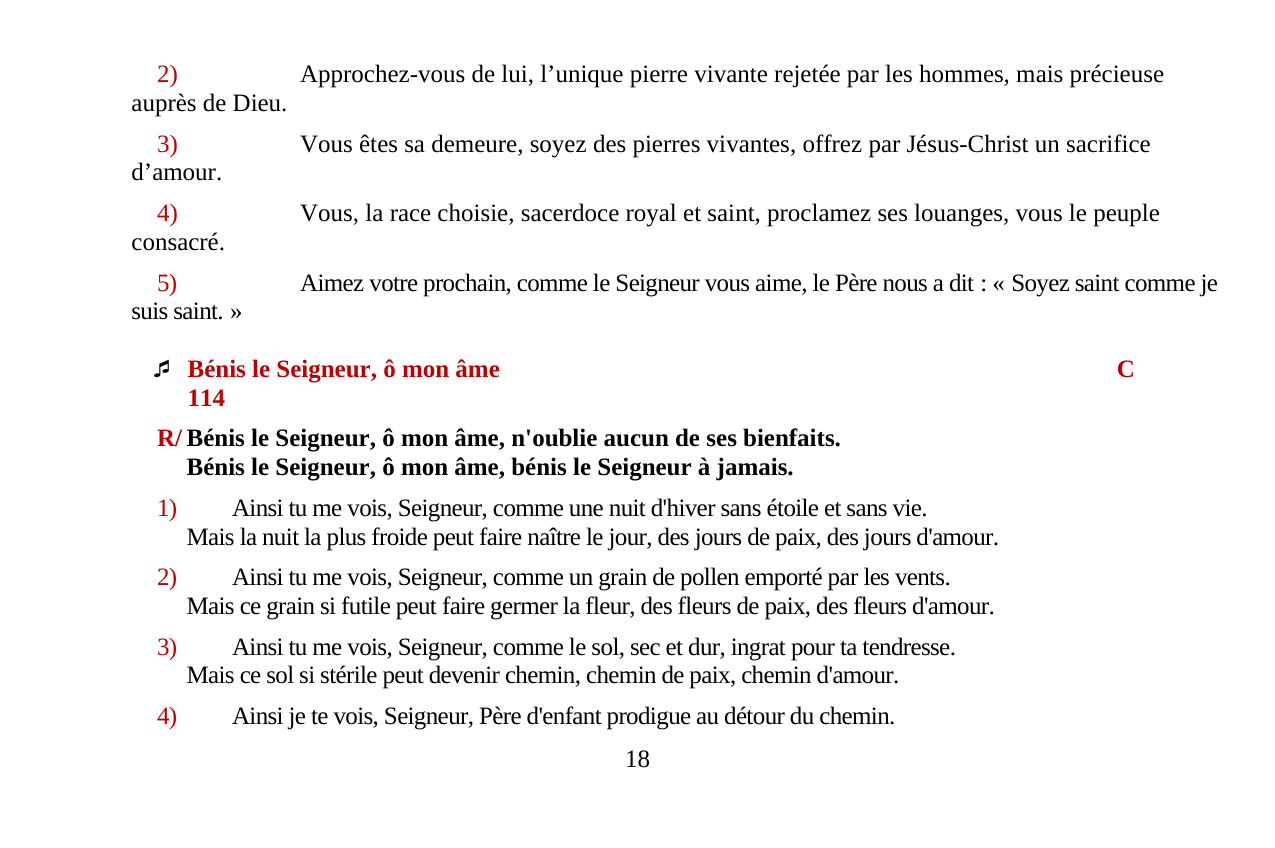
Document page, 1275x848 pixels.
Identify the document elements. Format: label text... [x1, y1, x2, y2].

list Ainsi je te vois, Seigneur, Père d'enfant prodigue au détour du chemin. [157, 701, 1249, 730]
text Mais ce sol si stérile peut devenir chemin, chemin de paix, chemin d'amour. [112, 661, 1249, 689]
list Ainsi tu me vois, Seigneur, comme le sol, sec et dur, ingrat pour ta tendresse. [157, 632, 1249, 661]
text Mais ce grain si futile peut faire germer la fleur, des fleurs de paix, des fleurs d'amour. [112, 591, 1249, 620]
list Vous, la race choisie, sacerdoce royal et saint, proclamez ses louanges, vous le peuple consacré. [131, 198, 1162, 256]
list Vous êtes sa demeure, soyez des pierres vivantes, offrez par Jésus-Christ un sacrifice d’amour. [131, 129, 1162, 186]
list Aimez votre prochain, comme le Seigneur vous aime, le Père nous a dit : « Soyez saint comme je suis saint. » [131, 268, 1249, 325]
list Ainsi tu me vois, Seigneur, comme un grain de pollen emporté par les vents. [157, 562, 1249, 591]
text Mais la nuit la plus froide peut faire naître le jour, des jours de paix, des jours d'amour. [112, 522, 1249, 550]
subtitle Bénis le Seigneur, ô mon âme C 114 [150, 354, 1162, 411]
list Ainsi tu me vois, Seigneur, comme une nuit d'hiver sans étoile et sans vie. [157, 493, 1249, 522]
list Approchez-vous de lui, l’unique pierre vivante rejetée par les hommes, mais précieuse auprès de Dieu. [131, 59, 1220, 117]
text Bénis le Seigneur, ô mon âme, bénis le Seigneur à jamais. [131, 452, 1162, 481]
text R/ Bénis le Seigneur, ô mon âme, n'oublie aucun de ses bienfaits. [131, 423, 1162, 452]
